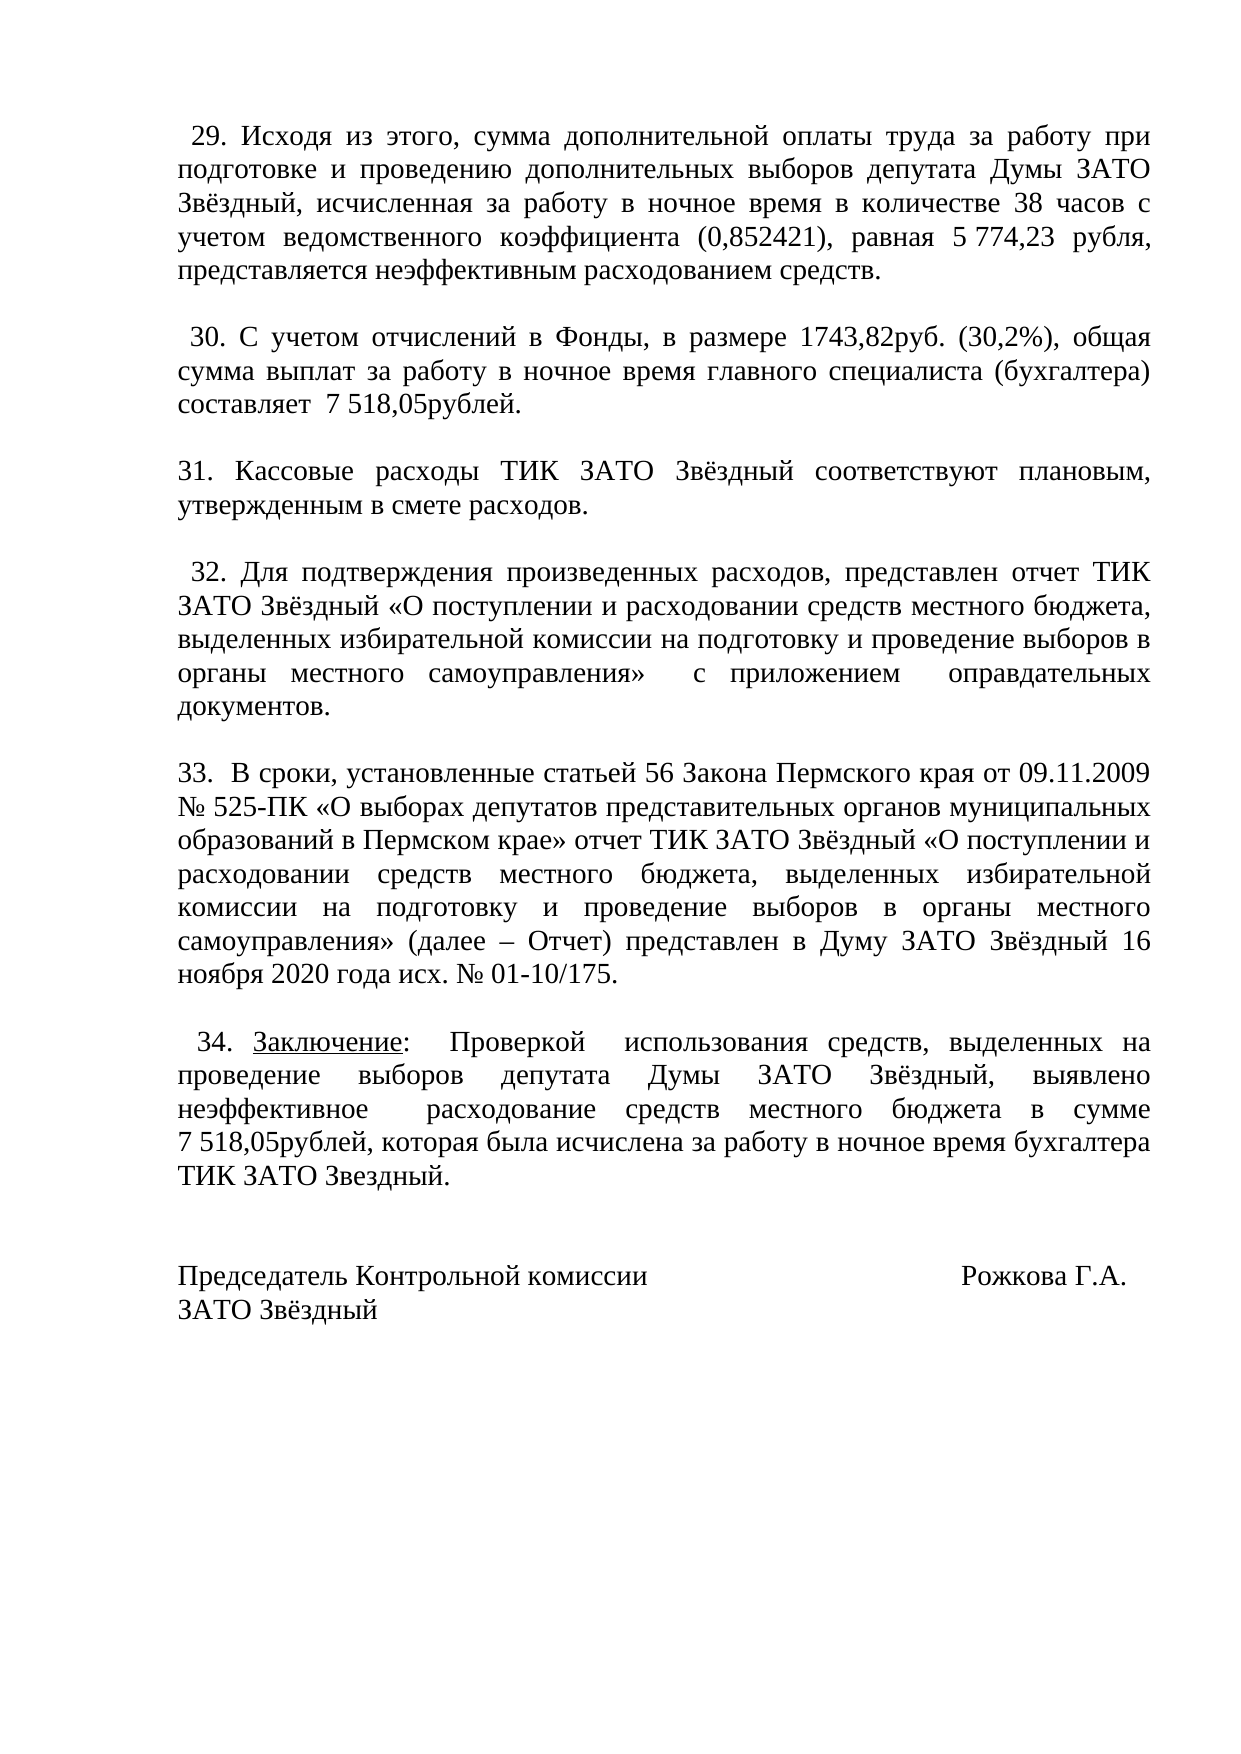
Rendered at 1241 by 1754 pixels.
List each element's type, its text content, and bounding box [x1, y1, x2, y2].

text 31. Кассовые расходы ТИК ЗАТО Звёздный соответствуют плановым, утвержденным в смете расходов. [177, 453, 1152, 521]
text 32. Для подтверждения произведенных расходов, представлен отчет ТИК ЗАТО Звёздный «О поступлении и расходовании средств местного бюджета, выделенных избирательной комиссии на подготовку и проведение выборов в органы местного самоуправления» с приложением оправдательных документов. [177, 554, 1152, 722]
text 33. В сроки, установленные статьей 56 Закона Пермского края от 09.11.2009 № 525-ПК «О выборах депутатов представительных органов муниципальных образований в Пермском крае» отчет ТИК ЗАТО Звёздный «О поступлении и расходовании средств местного бюджета, выделенных избирательной комиссии на подготовку и проведение выборов в органы местного самоуправления» (далее – Отчет) представлен в Думу ЗАТО Звёздный 16 ноября 2020 года исх. № 01-10/175. [177, 755, 1152, 990]
text 30. С учетом отчислений в Фонды, в размере 1743,82руб. (30,2%), общая сумма выплат за работу в ночное время главного специалиста (бухгалтера) составляет 7 518,05рублей. [177, 319, 1152, 420]
text Председатель Контрольной комиссии Рожкова Г.А. [177, 1258, 1152, 1292]
text ЗАТО Звёздный [177, 1292, 1152, 1326]
text 29. Исходя из этого, сумма дополнительной оплаты труда за работу при подготовке и проведению дополнительных выборов депутата Думы ЗАТО Звёздный, исчисленная за работу в ночное время в количестве 38 часов с учетом ведомственного коэффициента (0,852421), равная 5 774,23 рубля, представляется неэффективным расходованием средств. [177, 118, 1152, 286]
text 34. Заключение: Проверкой использования средств, выделенных на проведение выборов депутата Думы ЗАТО Звёздный, выявлено неэффективное расходование средств местного бюджета в сумме 7 518,05рублей, которая была исчислена за работу в ночное время бухгалтера ТИК ЗАТО Звездный. [177, 1024, 1152, 1191]
